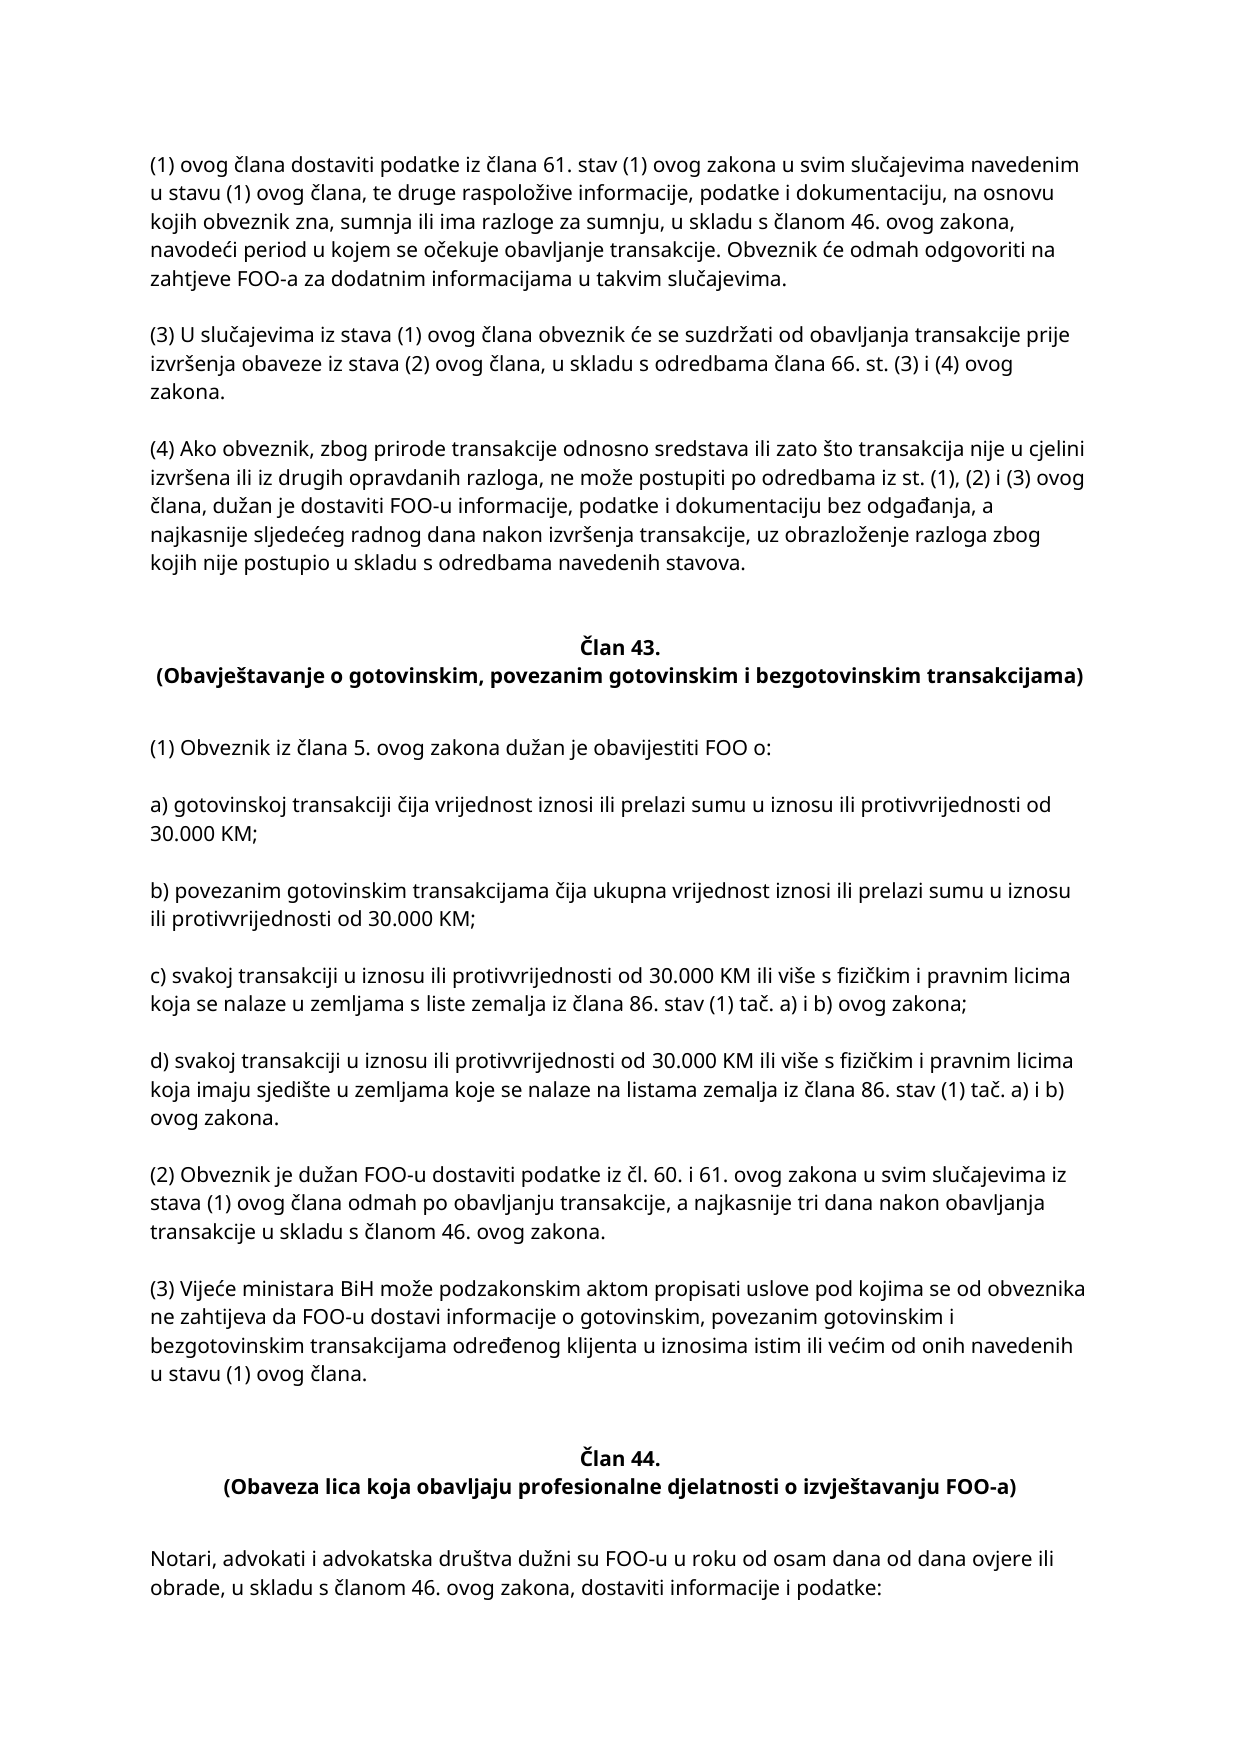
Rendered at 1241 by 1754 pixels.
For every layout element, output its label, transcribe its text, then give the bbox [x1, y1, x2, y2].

text Član 43. (Obavještavanje o gotovinskim, povezanim gotovinskim i bezgotovinskim transakcijama) [150, 633, 1090, 718]
text (1) Obveznik iz člana 5. ovog zakona dužan je obavijestiti FOO o: a) gotovinskoj transakciji čija vrijednost iznosi ili prelazi sumu u iznosu ili protivvrijednosti od 30.000 KM; b) povezanim gotovinskim transakcijama čija ukupna vrijednost iznosi ili prelazi sumu u iznosu ili protivvrijednosti od 30.000 KM; c) svakoj transakciji u iznosu ili protivvrijednosti od 30.000 KM ili više s fizičkim i pravnim licima koja se nalaze u zemljama s liste zemalja iz člana 86. stav (1) tač. a) i b) ovog zakona; d) svakoj transakciji u iznosu ili protivvrijednosti od 30.000 KM ili više s fizičkim i pravnim licima koja imaju sjedište u zemljama koje se nalaze na listama zemalja iz člana 86. stav (1) tač. a) i b) ovog zakona. (2) Obveznik je dužan FOO-u dostaviti podatke iz čl. 60. i 61. ovog zakona u svim slučajevima iz stava (1) ovog člana odmah po obavljanju transakcije, a najkasnije tri dana nakon obavljanja transakcije u skladu s članom 46. ovog zakona. (3) Vijeće ministara BiH može podzakonskim aktom propisati uslove pod kojima se od obveznika ne zahtijeva da FOO-u dostavi informacije o gotovinskim, povezanim gotovinskim i bezgotovinskim transakcijama određenog klijenta u iznosima istim ili većim od onih navedenih u stavu (1) ovog člana. [150, 733, 1090, 1444]
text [150, 1544, 1090, 1601]
text Član 44. (Obaveza lica koja obavljaju profesionalne djelatnosti o izvještavanju FOO-a) [150, 1444, 1090, 1529]
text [150, 150, 1090, 633]
